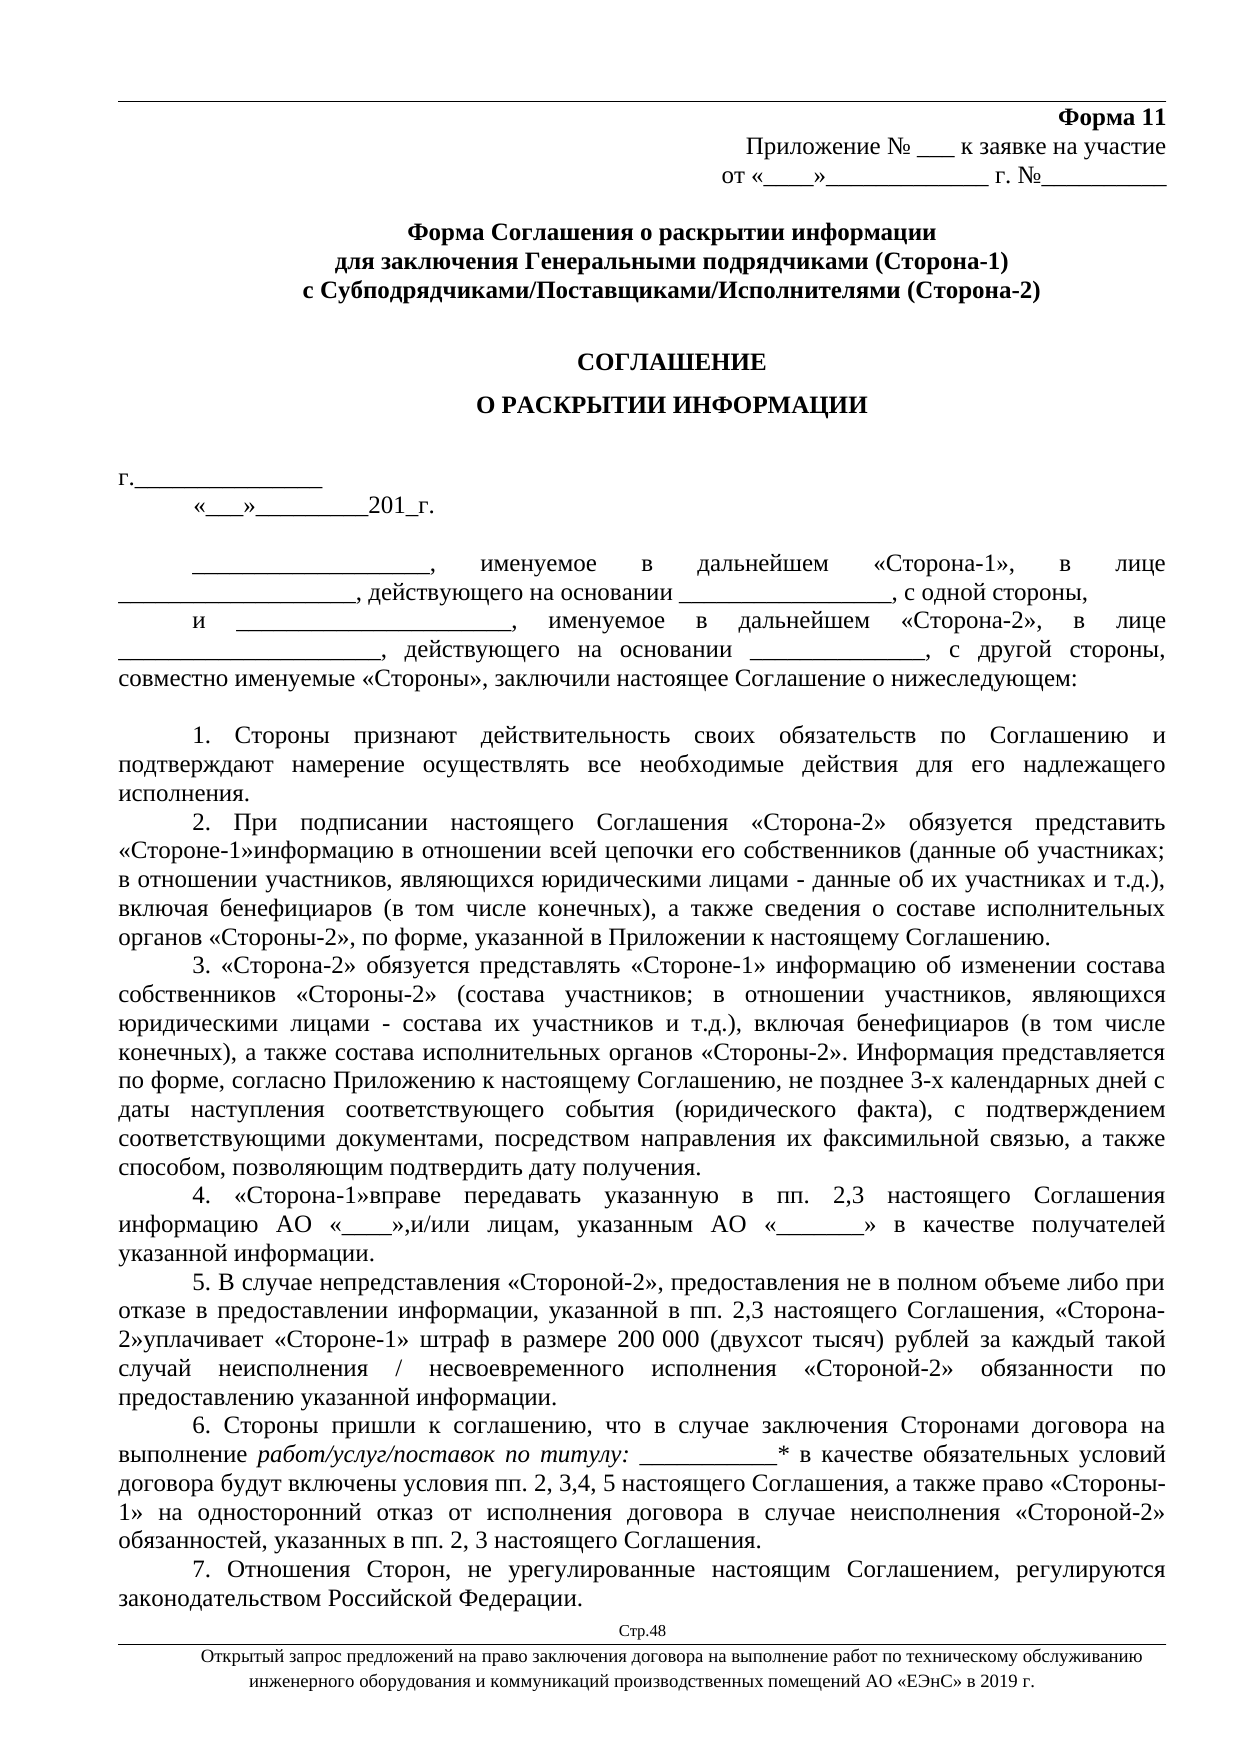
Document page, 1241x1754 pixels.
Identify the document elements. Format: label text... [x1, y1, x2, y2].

text ___________________, именуемое в дальнейшем «Сторона-1», в лице ___________________, действующего на основании _________________, с одной стороны, [118, 548, 1166, 605]
text 4. «Сторона-1»вправе передавать указанную в пп. 2,3 настоящего Соглашения информацию АО «____»,и/или лицам, указанным АО «_______» в качестве получателей указанной информации. [118, 1180, 1166, 1267]
text и ______________________, именуемое в дальнейшем «Сторона-2», в лице _____________________, действующего на основании ______________, с другой стороны, совместно именуемые «Стороны», заключили настоящее Соглашение о нижеследующем: [118, 605, 1166, 692]
text для заключения Генеральными подрядчиками (Сторона-1) [118, 246, 1166, 275]
text г._______________ «___»_________201_г. [118, 462, 1166, 519]
text 2. При подписании настоящего Соглашения «Сторона-2» обязуется представить «Стороне-1»информацию в отношении всей цепочки его собственников (данные об участниках; в отношении участников, являющихся юридическими лицами - данные об их участниках и т.д.), включая бенефициаров (в том числе конечных), а также сведения о составе исполнительных органов «Стороны-2», по форме, указанной в Приложении к настоящему Соглашению. [118, 807, 1166, 950]
text 7. Отношения Сторон, не урегулированные настоящим Соглашением, регулируются законодательством Российской Федерации. [118, 1554, 1166, 1612]
text Форма Соглашения о раскрытии информации [118, 217, 1166, 246]
text СОГЛАШЕНИЕ [118, 347, 1166, 375]
text 6. Стороны пришли к соглашению, что в случае заключения Сторонами договора на выполнение работ/услуг/поставок по титулу: ___________* в качестве обязательных условий договора будут включены условия пп. 2, 3,4, 5 настоящего Соглашения, а также право «Стороны-1» на односторонний отказ от исполнения договора в случае неисполнения «Стороной-2» обязанностей, указанных в пп. 2, 3 настоящего Соглашения. [118, 1410, 1166, 1554]
text О РАСКРЫТИИ ИНФОРМАЦИИ [118, 390, 1166, 418]
text 3. «Сторона-2» обязуется представлять «Стороне-1» информацию об изменении состава собственников «Стороны-2» (состава участников; в отношении участников, являющихся юридическими лицами - состава их участников и т.д.), включая бенефициаров (в том числе конечных), а также состава исполнительных органов «Стороны-2». Информация представляется по форме, согласно Приложению к настоящему Соглашению, не позднее 3-х календарных дней с даты наступления соответствующего события (юридического факта), с подтверждением соответствующими документами, посредством направления их факсимильной связью, а также способом, позволяющим подтвердить дату получения. [118, 950, 1166, 1180]
text 1. Стороны признают действительность своих обязательств по Соглашению и подтверждают намерение осуществлять все необходимые действия для его надлежащего исполнения. [118, 720, 1166, 807]
text с Субподрядчиками/Поставщиками/Исполнителями (Сторона-2) [118, 275, 1166, 303]
text Приложение № ___ к заявке на участие [118, 131, 1166, 160]
text 5. В случае непредставления «Стороной-2», предоставления не в полном объеме либо при отказе в предоставлении информации, указанной в пп. 2,3 настоящего Соглашения, «Сторона-2»уплачивает «Стороне-1» штраф в размере 200 000 (двухсот тысяч) рублей за каждый такой случай неисполнения / несвоевременного исполнения «Стороной-2» обязанности по предоставлению указанной информации. [118, 1267, 1166, 1410]
text от «____»_____________ г. №__________ [118, 160, 1166, 188]
